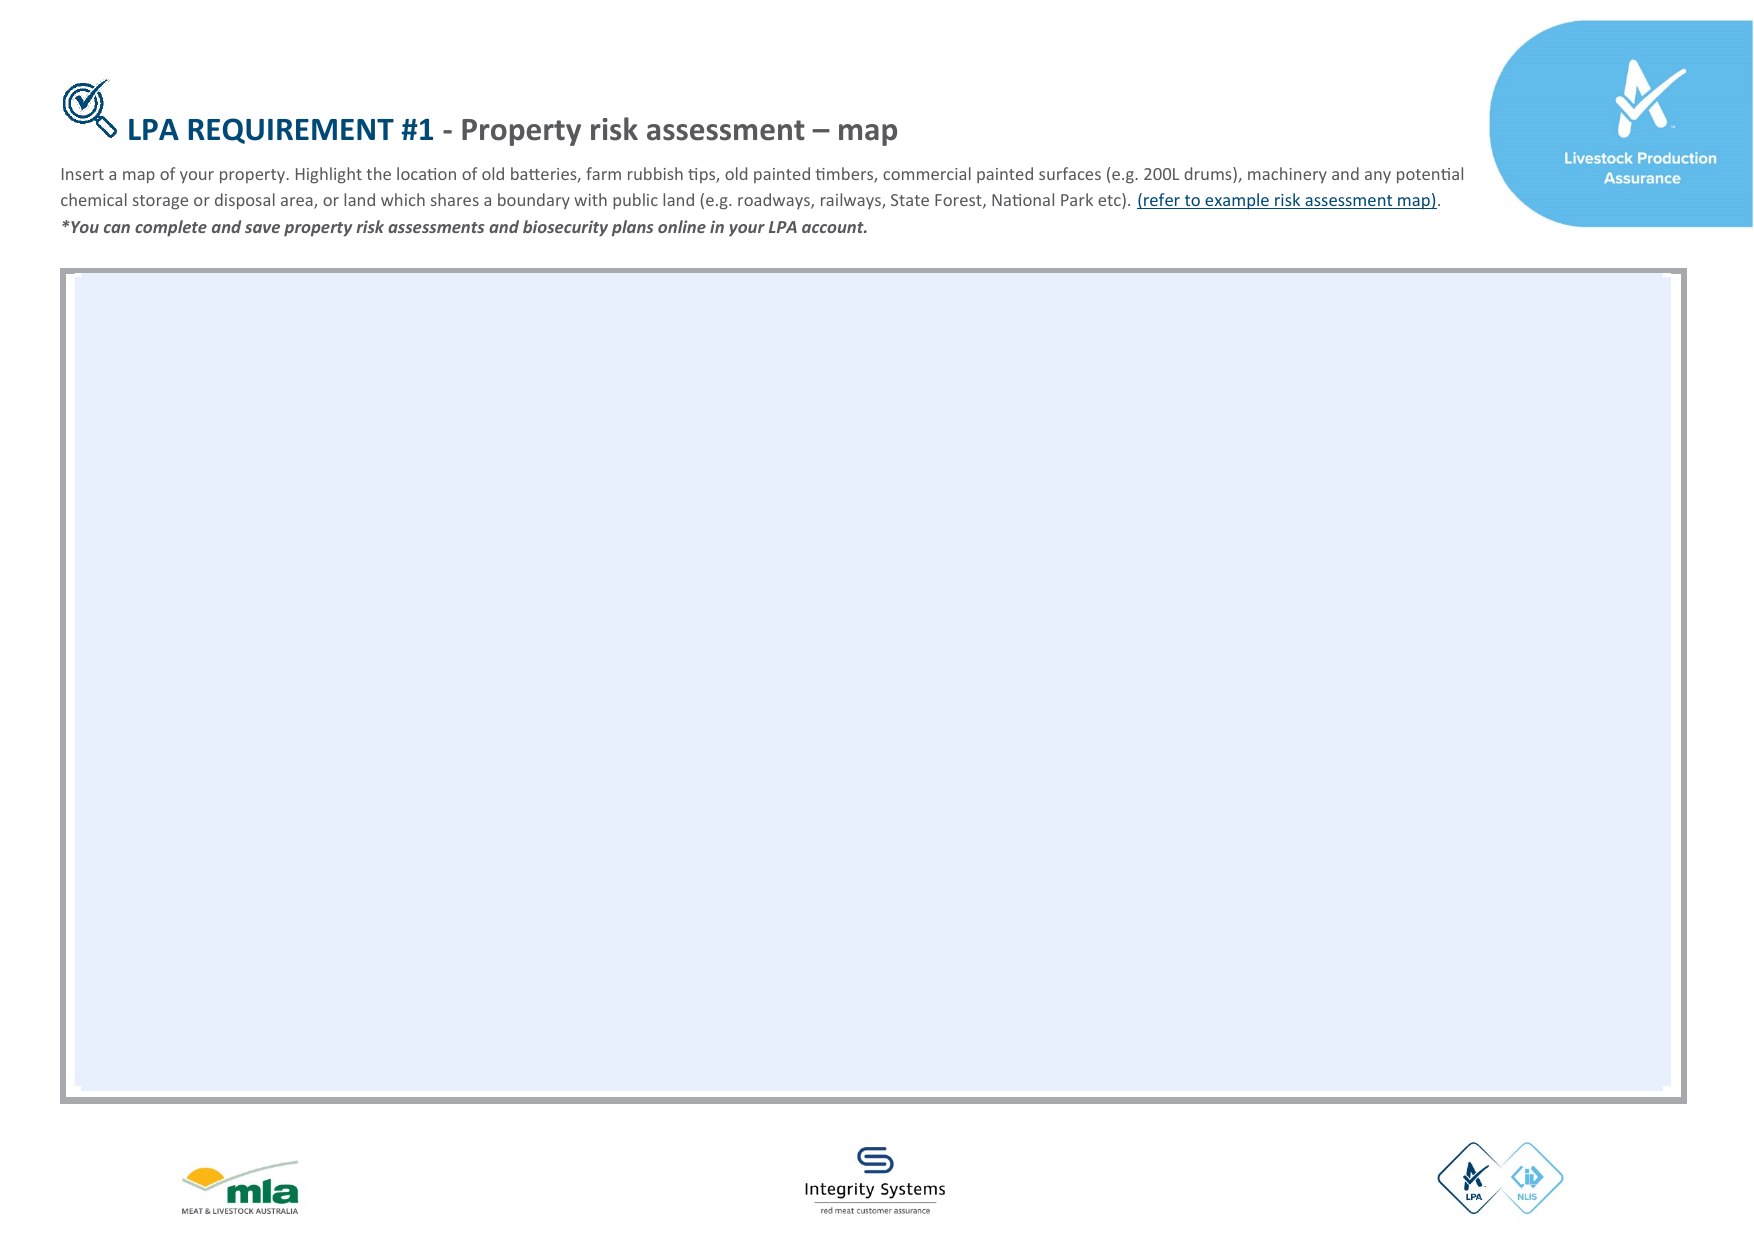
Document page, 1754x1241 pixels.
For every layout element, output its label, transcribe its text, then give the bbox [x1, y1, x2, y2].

subtitle LPA REQUIREMENT #1 - Property risk assessment – map [60, 77, 1687, 149]
picture [0, 1, 1753, 1241]
text Insert a map of your property. Highlight the location of old batteries, farm rubbish tips, old painted timbers, commercial painted surfaces (e.g. 200L drums), machinery and any potential chemical storage or disposal area, or land which shares a boundary with public land (e.g. roadways, railways, State Forest, National Park etc). (refer to example risk assessment map). *You can complete and save property risk assessments and biosecurity plans online in your LPA account. [60, 162, 1478, 238]
